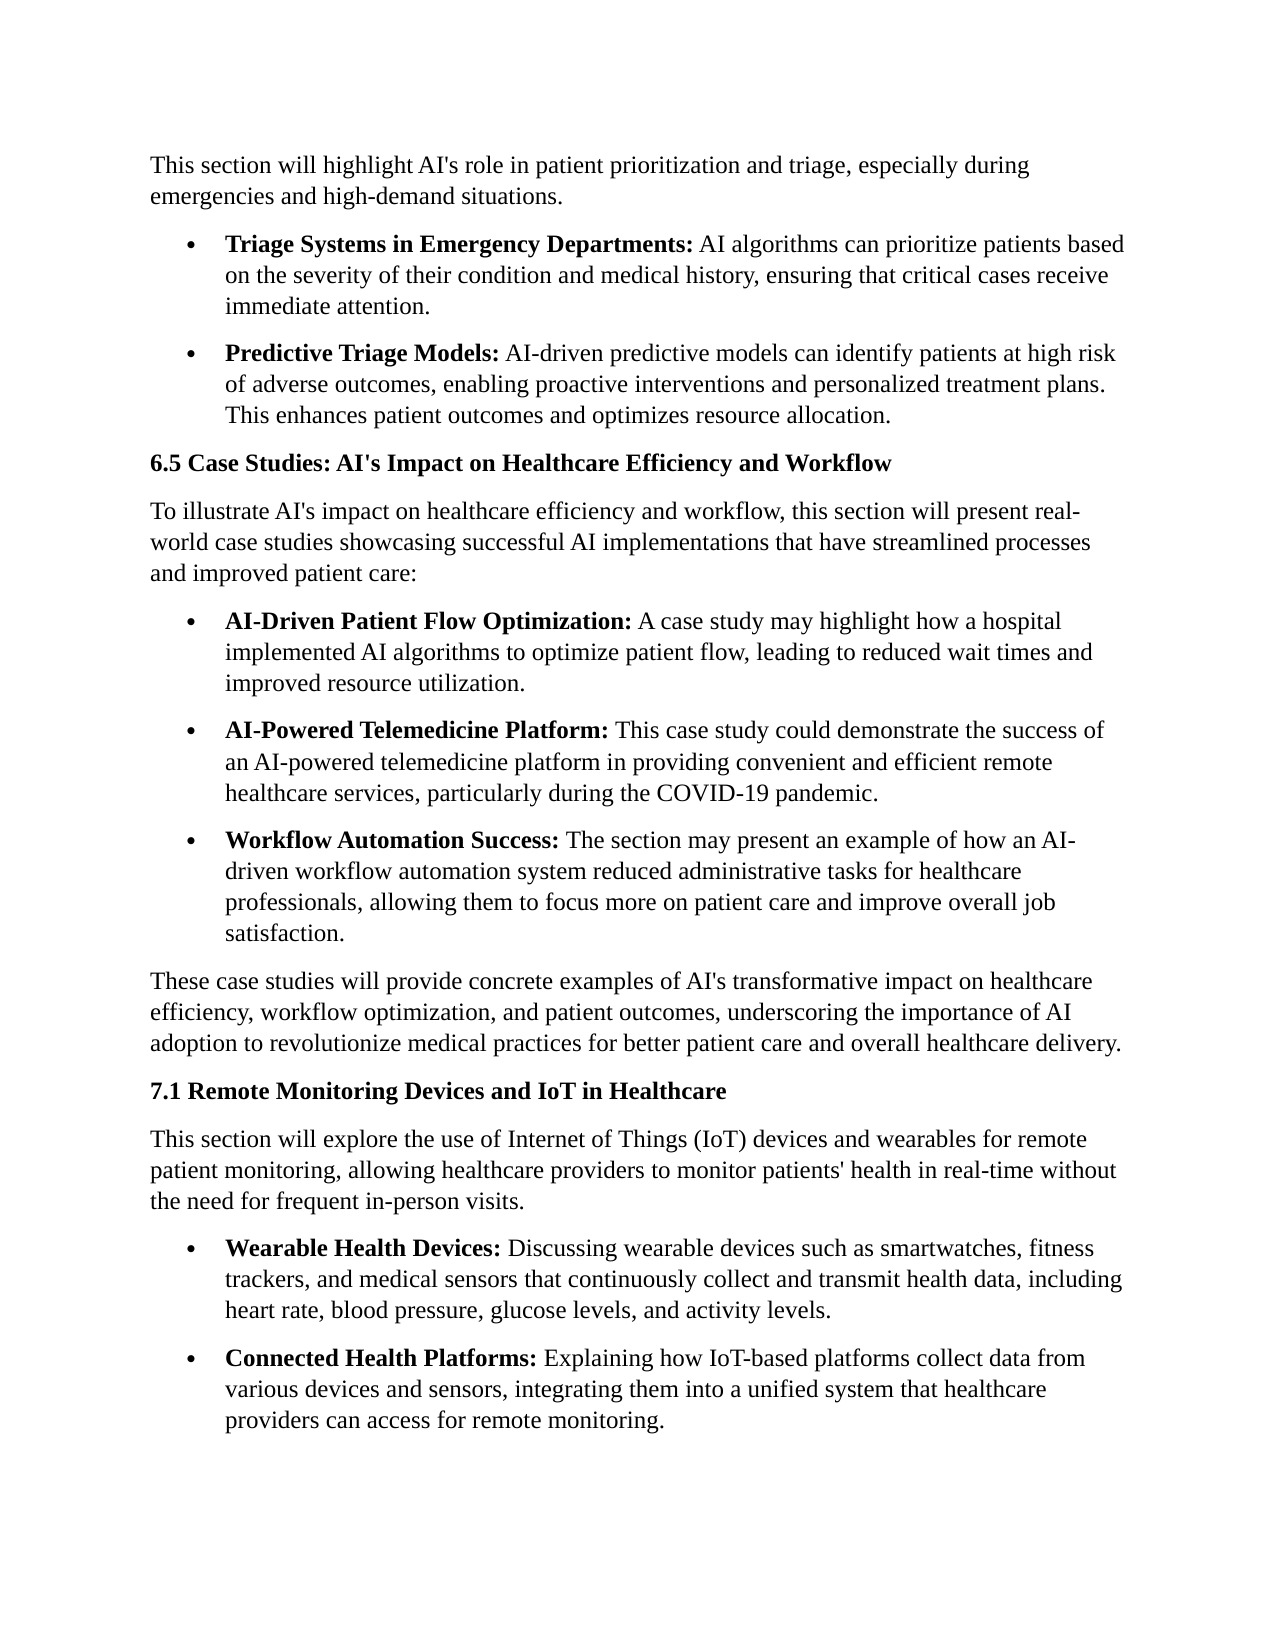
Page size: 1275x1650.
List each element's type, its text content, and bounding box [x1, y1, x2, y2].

list Triage Systems in Emergency Departments: AI algorithms can prioritize patients based on the severity of their condition and medical history, ensuring that critical cases receive immediate attention. [187, 229, 1125, 319]
text 6.5 Case Studies: AI's Impact on Healthcare Efficiency and Workflow [150, 448, 1125, 477]
list AI-Driven Patient Flow Optimization: A case study may highlight how a hospital implemented AI algorithms to optimize patient flow, leading to reduced wait times and improved resource utilization. [187, 606, 1125, 697]
text This section will explore the use of Internet of Things (IoT) devices and wearables for remote patient monitoring, allowing healthcare providers to monitor patients' health in real-time without the need for frequent in-person visits. [150, 1124, 1125, 1214]
text These case studies will provide concrete examples of AI's transformative impact on healthcare efficiency, workflow optimization, and patient outcomes, underscoring the importance of AI adoption to revolutionize medical practices for better patient care and overall healthcare delivery. [150, 966, 1125, 1057]
list Connected Health Platforms: Explaining how IoT-based platforms collect data from various devices and sensors, integrating them into a unified system that healthcare providers can access for remote monitoring. [187, 1343, 1125, 1434]
list Wearable Health Devices: Discussing wearable devices such as smartwatches, fitness trackers, and medical sensors that continuously collect and transmit health data, including heart rate, blood pressure, glucose levels, and activity levels. [187, 1233, 1125, 1324]
list AI-Powered Telemedicine Platform: This case study could demonstrate the success of an AI-powered telemedicine platform in providing convenient and efficient remote healthcare services, particularly during the COVID-19 pandemic. [187, 716, 1125, 806]
list Workflow Automation Success: The section may present an example of how an AI-driven workflow automation system reduced administrative tasks for healthcare professionals, allowing them to focus more on patient care and improve overall job satisfaction. [187, 825, 1125, 947]
text 7.1 Remote Monitoring Devices and IoT in Healthcare [150, 1076, 1125, 1105]
text To illustrate AI's impact on healthcare efficiency and workflow, this section will present real-world case studies showcasing successful AI implementations that have streamlined processes and improved patient care: [150, 496, 1125, 587]
text This section will highlight AI's role in patient prioritization and triage, especially during emergencies and high-demand situations. [150, 150, 1125, 210]
list Predictive Triage Models: AI-driven predictive models can identify patients at high risk of adverse outcomes, enabling proactive interventions and personalized treatment plans. This enhances patient outcomes and optimizes resource allocation. [187, 338, 1125, 429]
